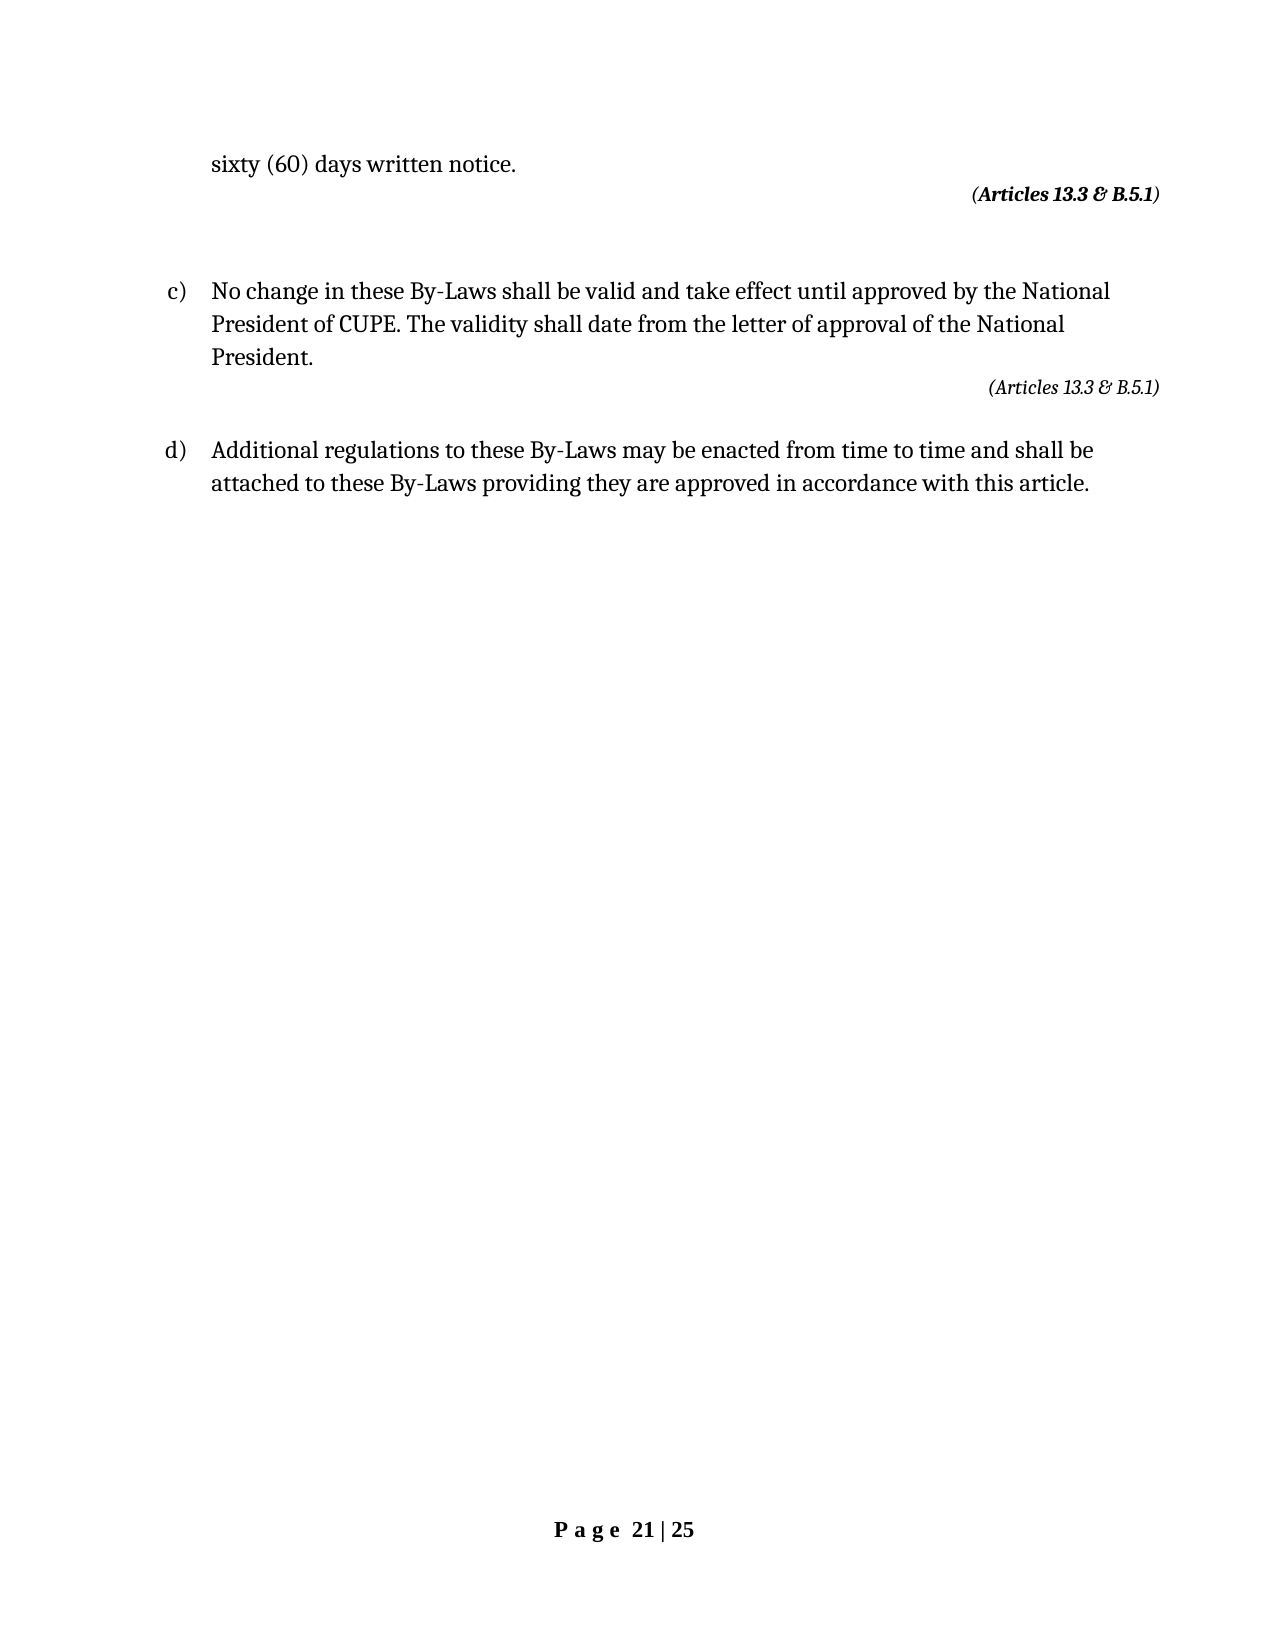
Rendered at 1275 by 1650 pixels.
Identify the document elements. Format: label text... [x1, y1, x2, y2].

list (Articles 13.3 & B.5.1) [140, 183, 1162, 207]
list Additional regulations to these By-Laws may be enacted from time to time and shall be attached to these By-Laws providing they are approved in accordance with this article. [187, 436, 1162, 498]
list (Articles 13.3 & B.5.1) [140, 376, 1162, 399]
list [187, 150, 1162, 179]
list No change in these By-Laws shall be valid and take effect until approved by the National President of CUPE. The validity shall date from the letter of approval of the National President. [187, 277, 1162, 371]
